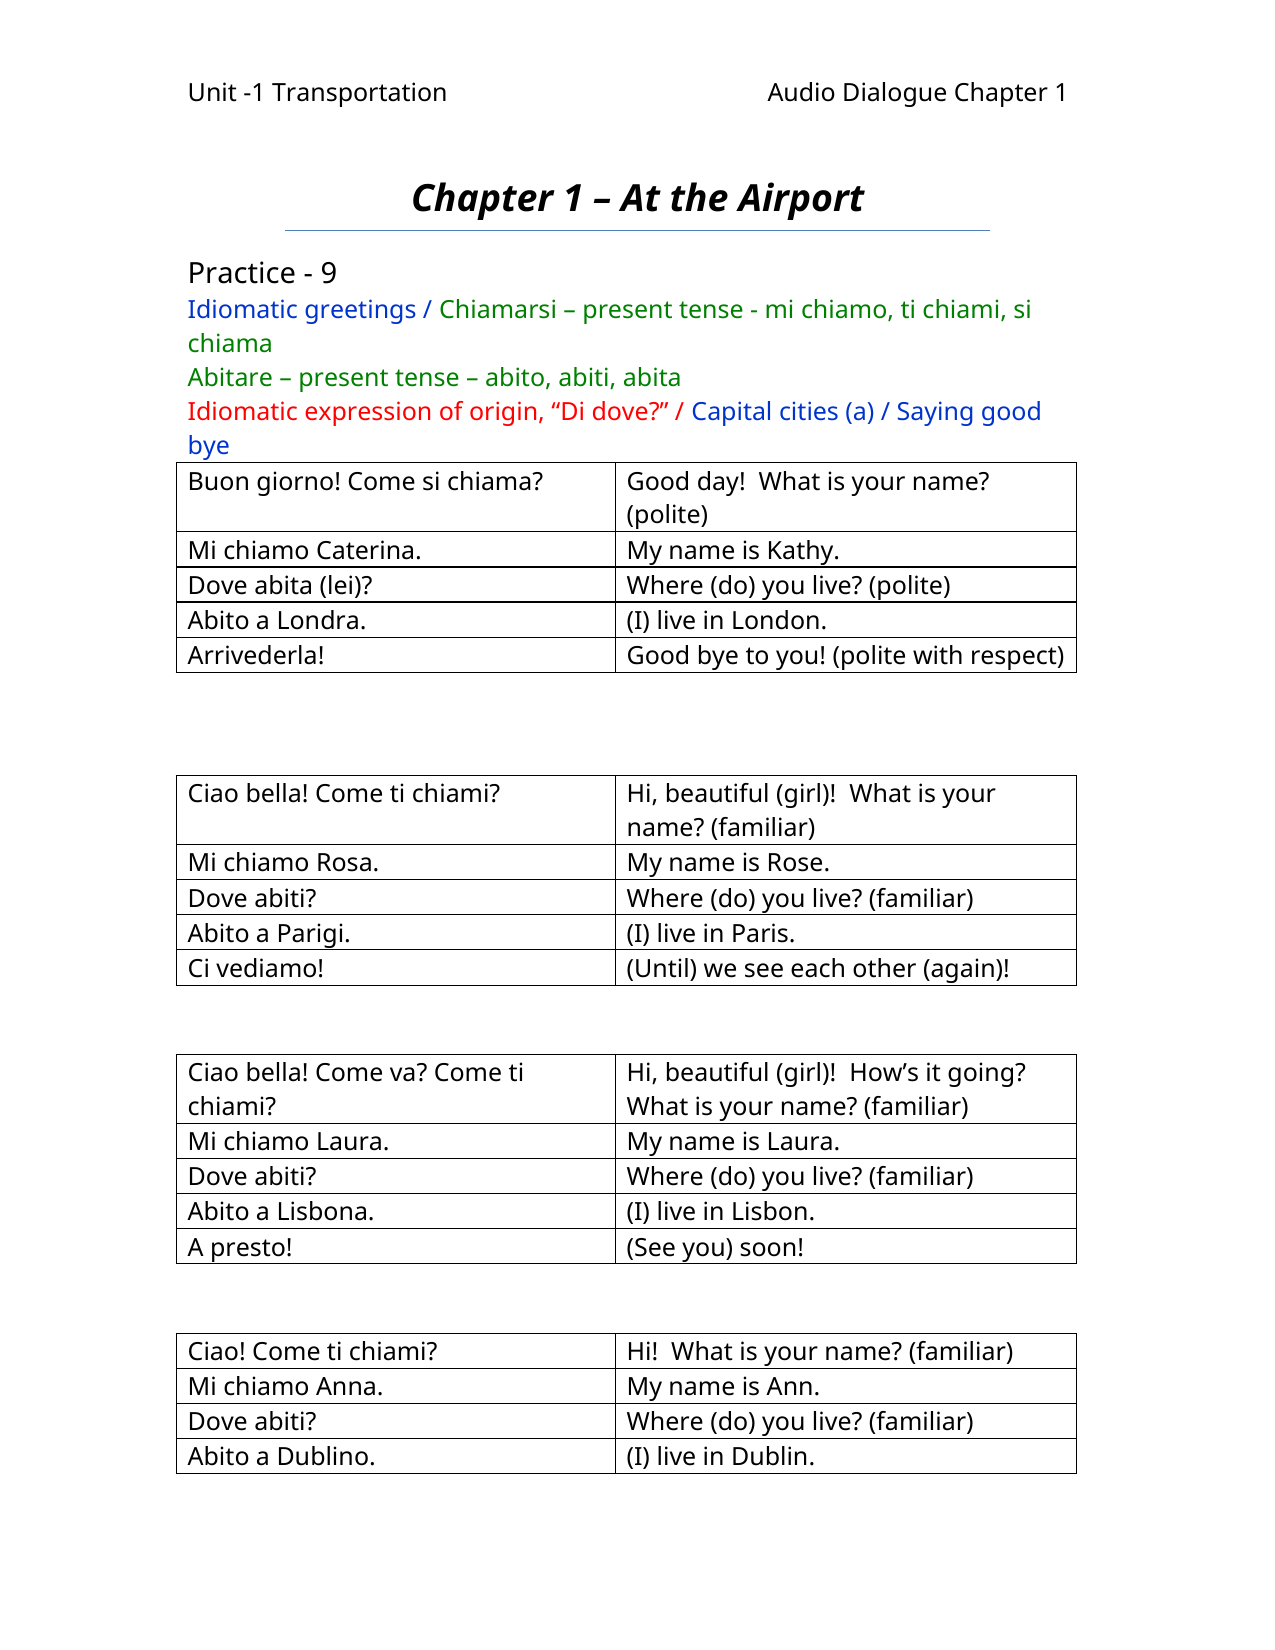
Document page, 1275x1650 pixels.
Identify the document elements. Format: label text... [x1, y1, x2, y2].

table_cell My name is Ann. [616, 1369, 1076, 1403]
table_cell Arrivederla! [177, 638, 615, 672]
table_cell Mi chiamo Laura. [177, 1124, 615, 1158]
table_cell My name is Laura. [616, 1124, 1076, 1158]
table_header Hi, beautiful (girl)! What is your name? (familiar) [616, 776, 1076, 844]
subtitle Practice - 9 [187, 252, 1087, 292]
text Idiomatic expression of origin, “Di dove?” / Capital cities (a) / Saying good bye [187, 394, 1087, 462]
table_cell (I) live in London. [616, 603, 1076, 637]
table_cell Dove abiti? [177, 1159, 615, 1193]
table_cell Where (do) you live? (familiar) [616, 1159, 1076, 1193]
table_cell Where (do) you live? (familiar) [616, 880, 1076, 914]
text Idiomatic greetings / Chiamarsi – present tense - mi chiamo, ti chiami, si chiama [187, 292, 1087, 360]
table_header Ciao bella! Come va? Come ti chiami? [177, 1055, 615, 1123]
table_cell Abito a Lisbona. [177, 1194, 615, 1228]
table_cell A presto! [177, 1229, 615, 1263]
table_header Hi, beautiful (girl)! How’s it going? What is your name? (familiar) [616, 1055, 1076, 1123]
table_cell (Until) we see each other (again)! [616, 950, 1076, 984]
table_cell Mi chiamo Caterina. [177, 532, 615, 566]
table_cell Abito a Londra. [177, 603, 615, 637]
table_header Ciao! Come ti chiami? [177, 1334, 615, 1367]
table_cell Dove abita (lei)? [177, 568, 615, 601]
table_header Ciao bella! Come ti chiami? [177, 776, 615, 844]
table_cell Mi chiamo Anna. [177, 1369, 615, 1403]
table_cell My name is Rose. [616, 845, 1076, 879]
text Abitare – present tense – abito, abiti, abita [187, 360, 1087, 394]
table_cell Dove abiti? [177, 880, 615, 914]
table_cell My name is Kathy. [616, 532, 1076, 566]
table_cell Abito a Dublino. [177, 1439, 615, 1473]
table_header Hi! What is your name? (familiar) [616, 1334, 1076, 1367]
table_cell (I) live in Dublin. [616, 1439, 1076, 1473]
table_cell Abito a Parigi. [177, 915, 615, 949]
table_cell (I) live in Lisbon. [616, 1194, 1076, 1228]
table_cell (I) live in Paris. [616, 915, 1076, 949]
subtitle Chapter 1 – At the Airport [285, 171, 990, 230]
table_cell Where (do) you live? (polite) [616, 568, 1076, 601]
table_header Good day! What is your name? (polite) [616, 463, 1076, 531]
table_cell Dove abiti? [177, 1404, 615, 1438]
table_cell Where (do) you live? (familiar) [616, 1404, 1076, 1438]
table_cell (See you) soon! [616, 1229, 1076, 1263]
table_cell Good bye to you! (polite with respect) [616, 638, 1076, 672]
table_cell Ci vediamo! [177, 950, 615, 984]
table_header Buon giorno! Come si chiama? [177, 463, 615, 531]
table_cell Mi chiamo Rosa. [177, 845, 615, 879]
